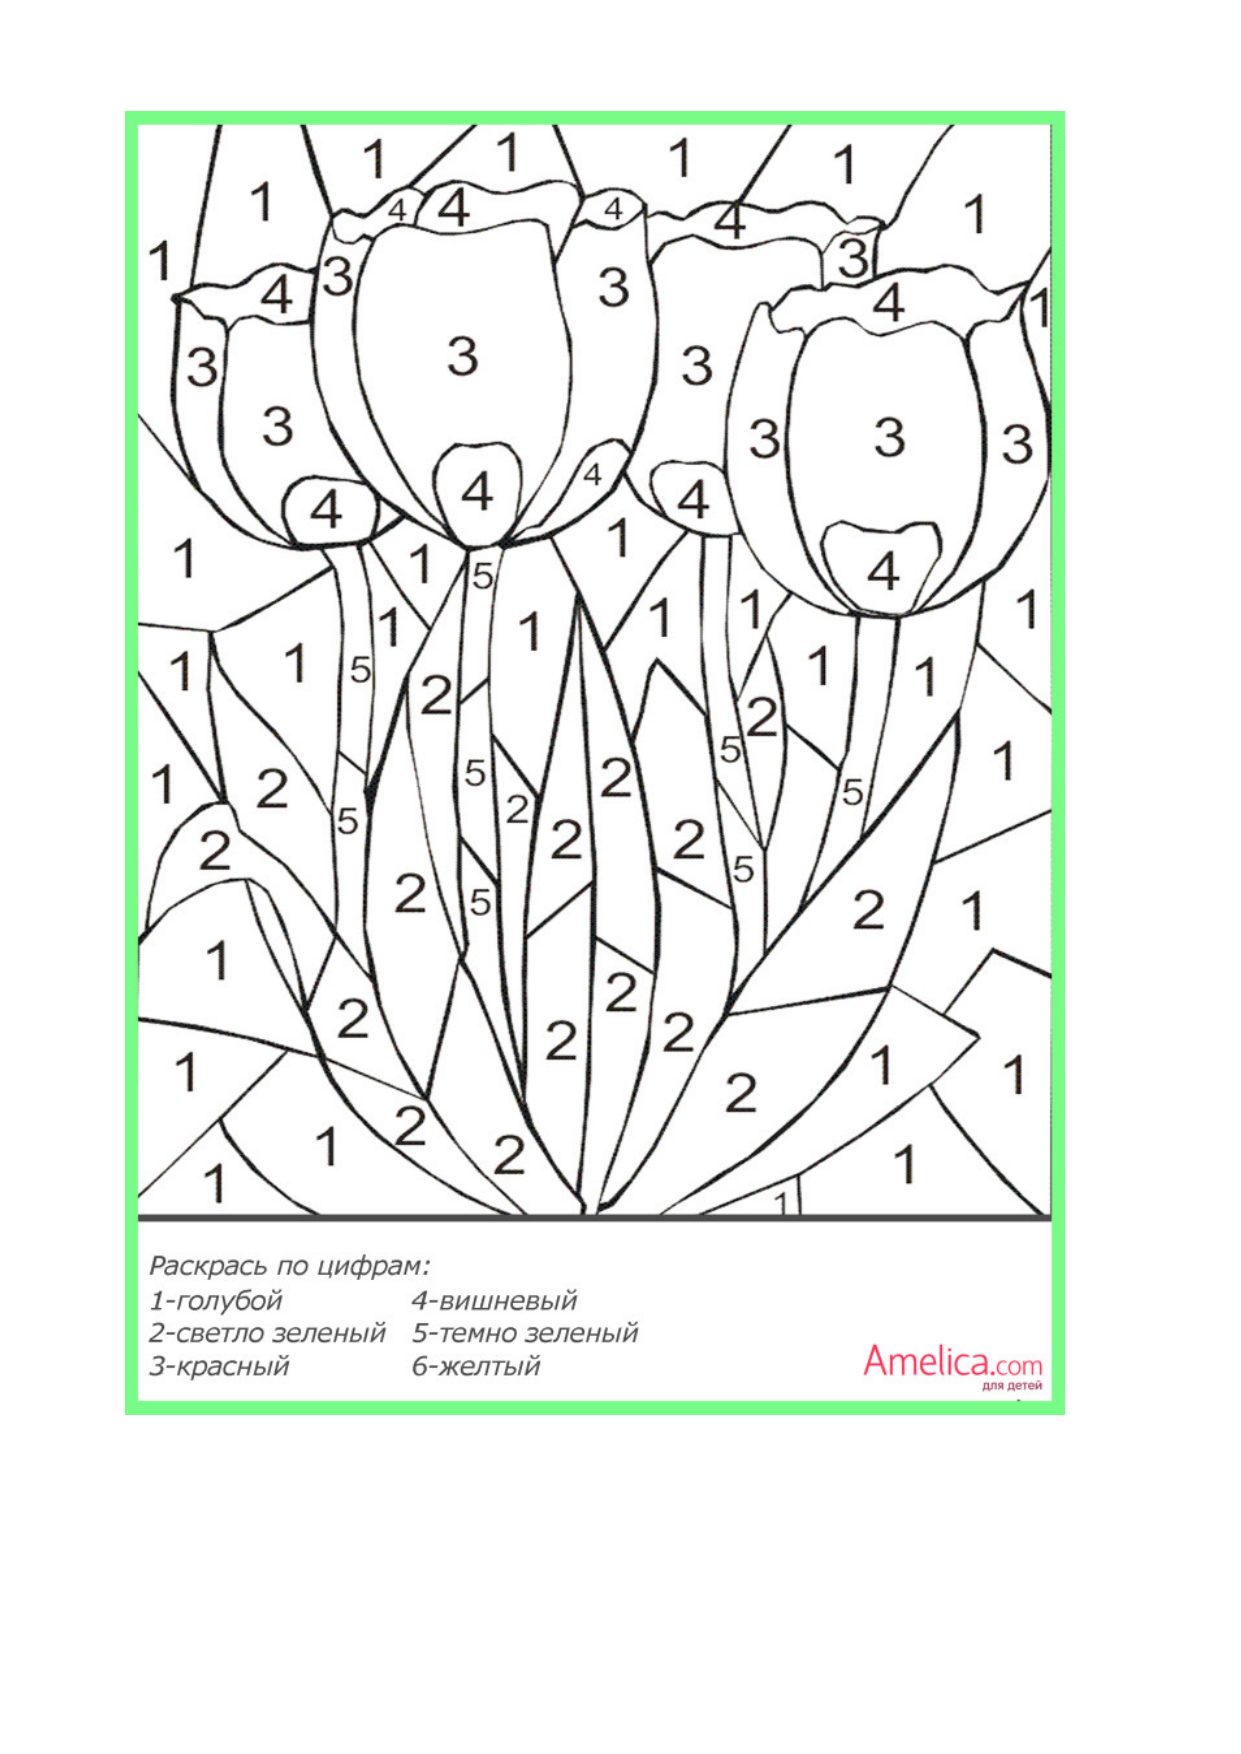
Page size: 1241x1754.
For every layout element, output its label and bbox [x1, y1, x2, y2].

picture [124, 111, 1066, 1415]
